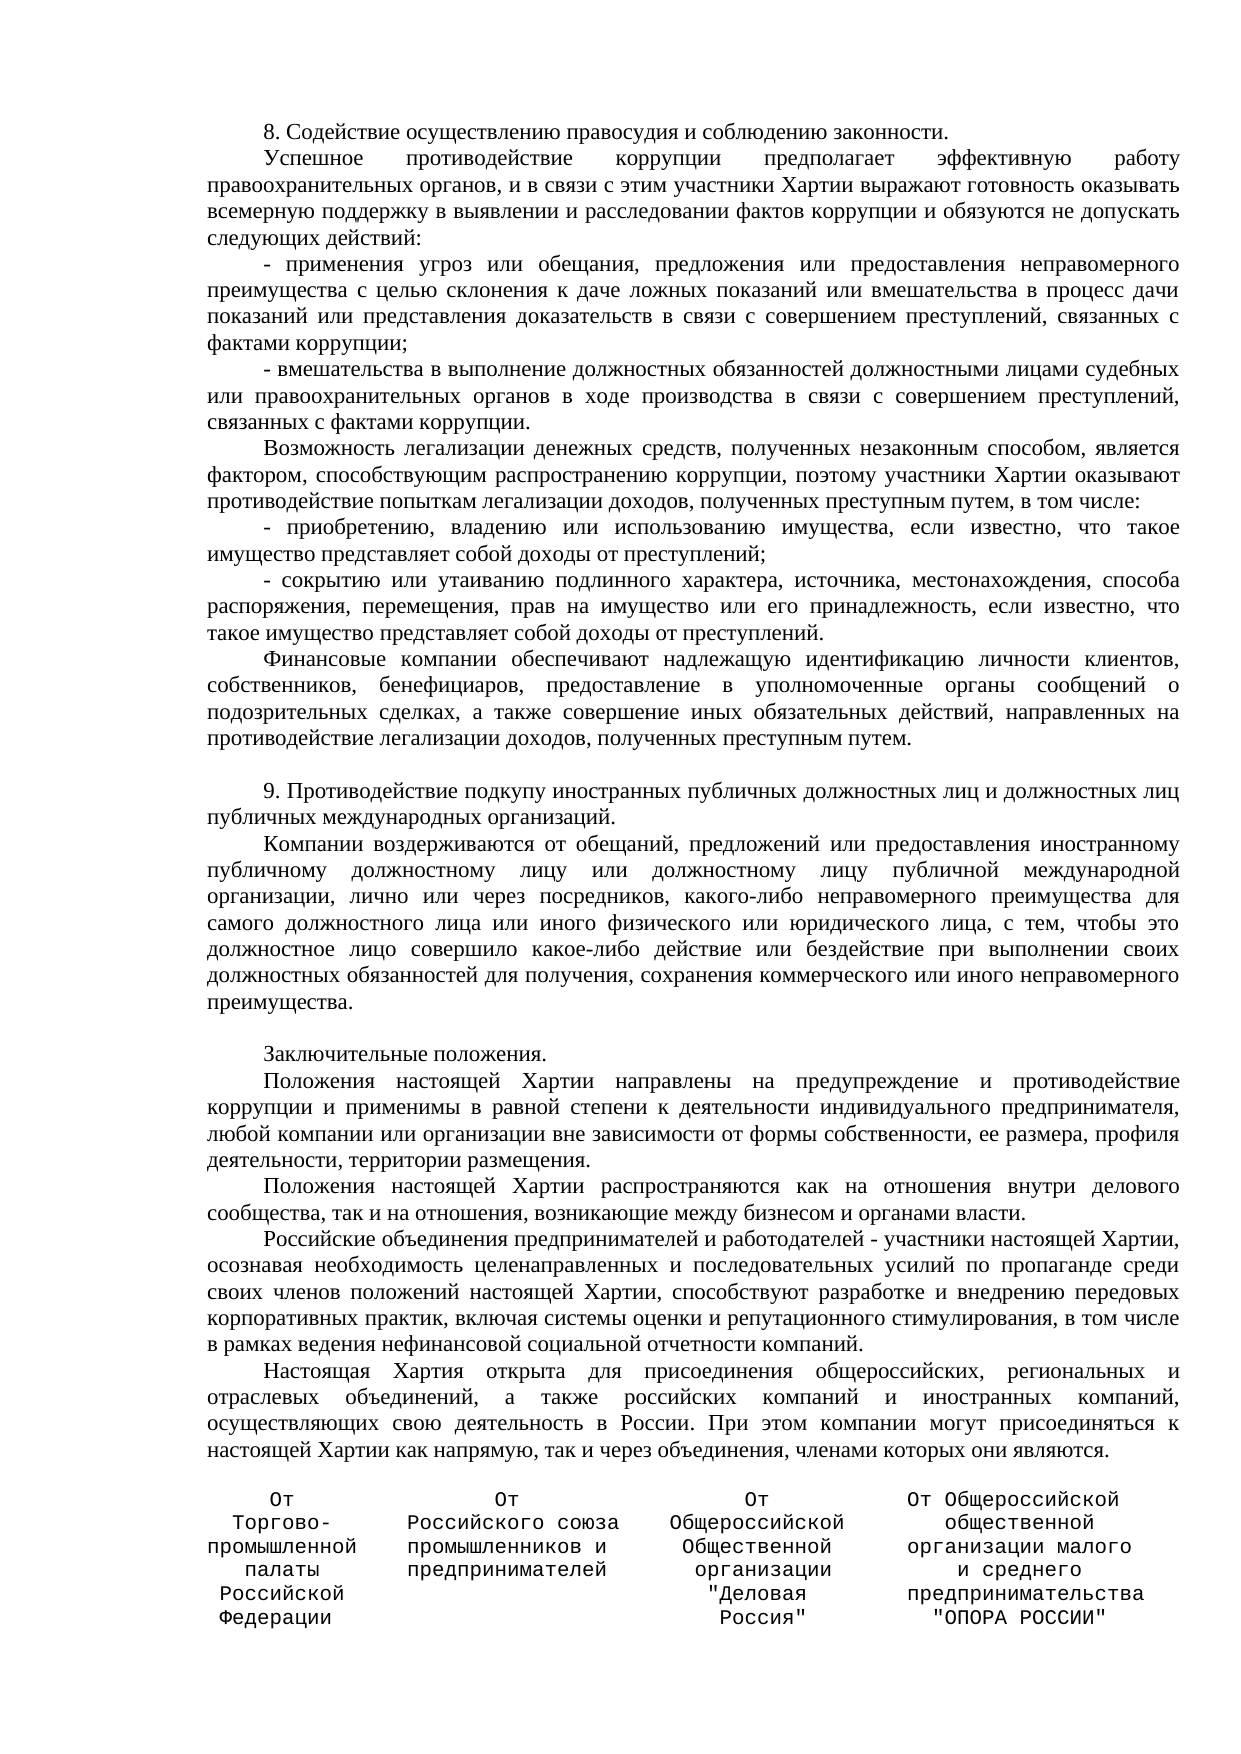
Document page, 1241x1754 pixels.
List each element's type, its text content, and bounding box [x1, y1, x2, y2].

text Федерации Россия" "ОПОРА РОССИИ" [207, 1607, 1181, 1630]
text - применения угроз или обещания, предложения или предоставления неправомерного преимущества с целью склонения к даче ложных показаний или вмешательства в процесс дачи показаний или представления доказательств в связи с совершением преступлений, связанных с фактами коррупции; [207, 250, 1181, 355]
text промышленной промышленников и Общественной организации малого [207, 1536, 1181, 1559]
text Заключительные положения. [207, 1041, 1181, 1067]
text - вмешательства в выполнение должностных обязанностей должностными лицами судебных или правоохранительных органов в ходе производства в связи с совершением преступлений, связанных с фактами коррупции. [207, 355, 1181, 434]
text От От От От Общероссийской [207, 1488, 1181, 1512]
text палаты предпринимателей организации и среднего [207, 1559, 1181, 1583]
text Российские объединения предпринимателей и работодателей - участники настоящей Хартии, осознавая необходимость целенаправленных и последовательных усилий по пропаганде среди своих членов положений настоящей Хартии, способствуют разработке и внедрению передовых корпоративных практик, включая системы оценки и репутационного стимулирования, в том числе в рамках ведения нефинансовой социальной отчетности компаний. [207, 1225, 1181, 1357]
text 9. Противодействие подкупу иностранных публичных должностных лиц и должностных лиц публичных международных организаций. [207, 777, 1181, 830]
text Возможность легализации денежных средств, полученных незаконным способом, является фактором, способствующим распространению коррупции, поэтому участники Хартии оказывают противодействие попыткам легализации доходов, полученных преступным путем, в том числе: [207, 434, 1181, 513]
text Компании воздерживаются от обещаний, предложений или предоставления иностранному публичному должностному лицу или должностному лицу публичной международной организации, лично или через посредников, какого-либо неправомерного преимущества для самого должностного лица или иного физического или юридического лица, с тем, чтобы это должностное лицо совершило какое-либо действие или бездействие при выполнении своих должностных обязанностей для получения, сохранения коммерческого или иного неправомерного преимущества. [207, 830, 1181, 1014]
text Торгово- Российского союза Общероссийской общественной [207, 1512, 1181, 1536]
text - приобретению, владению или использованию имущества, если известно, что такое имущество представляет собой доходы от преступлений; [207, 513, 1181, 566]
text Положения настоящей Хартии направлены на предупреждение и противодействие коррупции и применимы в равной степени к деятельности индивидуального предпринимателя, любой компании или организации вне зависимости от формы собственности, ее размера, профиля деятельности, территории размещения. [207, 1067, 1181, 1172]
text Успешное противодействие коррупции предполагает эффективную работу правоохранительных органов, и в связи с этим участники Хартии выражают готовность оказывать всемерную поддержку в выявлении и расследовании фактов коррупции и обязуются не допускать следующих действий: [207, 144, 1181, 250]
text Положения настоящей Хартии распространяются как на отношения внутри делового сообщества, так и на отношения, возникающие между бизнесом и органами власти. [207, 1172, 1181, 1225]
text Финансовые компании обеспечивают надлежащую идентификацию личности клиентов, собственников, бенефициаров, предоставление в уполномоченные органы сообщений о подозрительных сделках, а также совершение иных обязательных действий, направленных на противодействие легализации доходов, полученных преступным путем. [207, 645, 1181, 751]
text Настоящая Хартия открыта для присоединения общероссийских, региональных и отраслевых объединений, а также российских компаний и иностранных компаний, осуществляющих свою деятельность в России. При этом компании могут присоединяться к настоящей Хартии как напрямую, так и через объединения, членами которых они являются. [207, 1357, 1181, 1462]
text Российской "Деловая предпринимательства [207, 1583, 1181, 1607]
text - сокрытию или утаиванию подлинного характера, источника, местонахождения, способа распоряжения, перемещения, прав на имущество или его принадлежность, если известно, что такое имущество представляет собой доходы от преступлений. [207, 566, 1181, 645]
text 8. Содействие осуществлению правосудия и соблюдению законности. [207, 118, 1181, 144]
